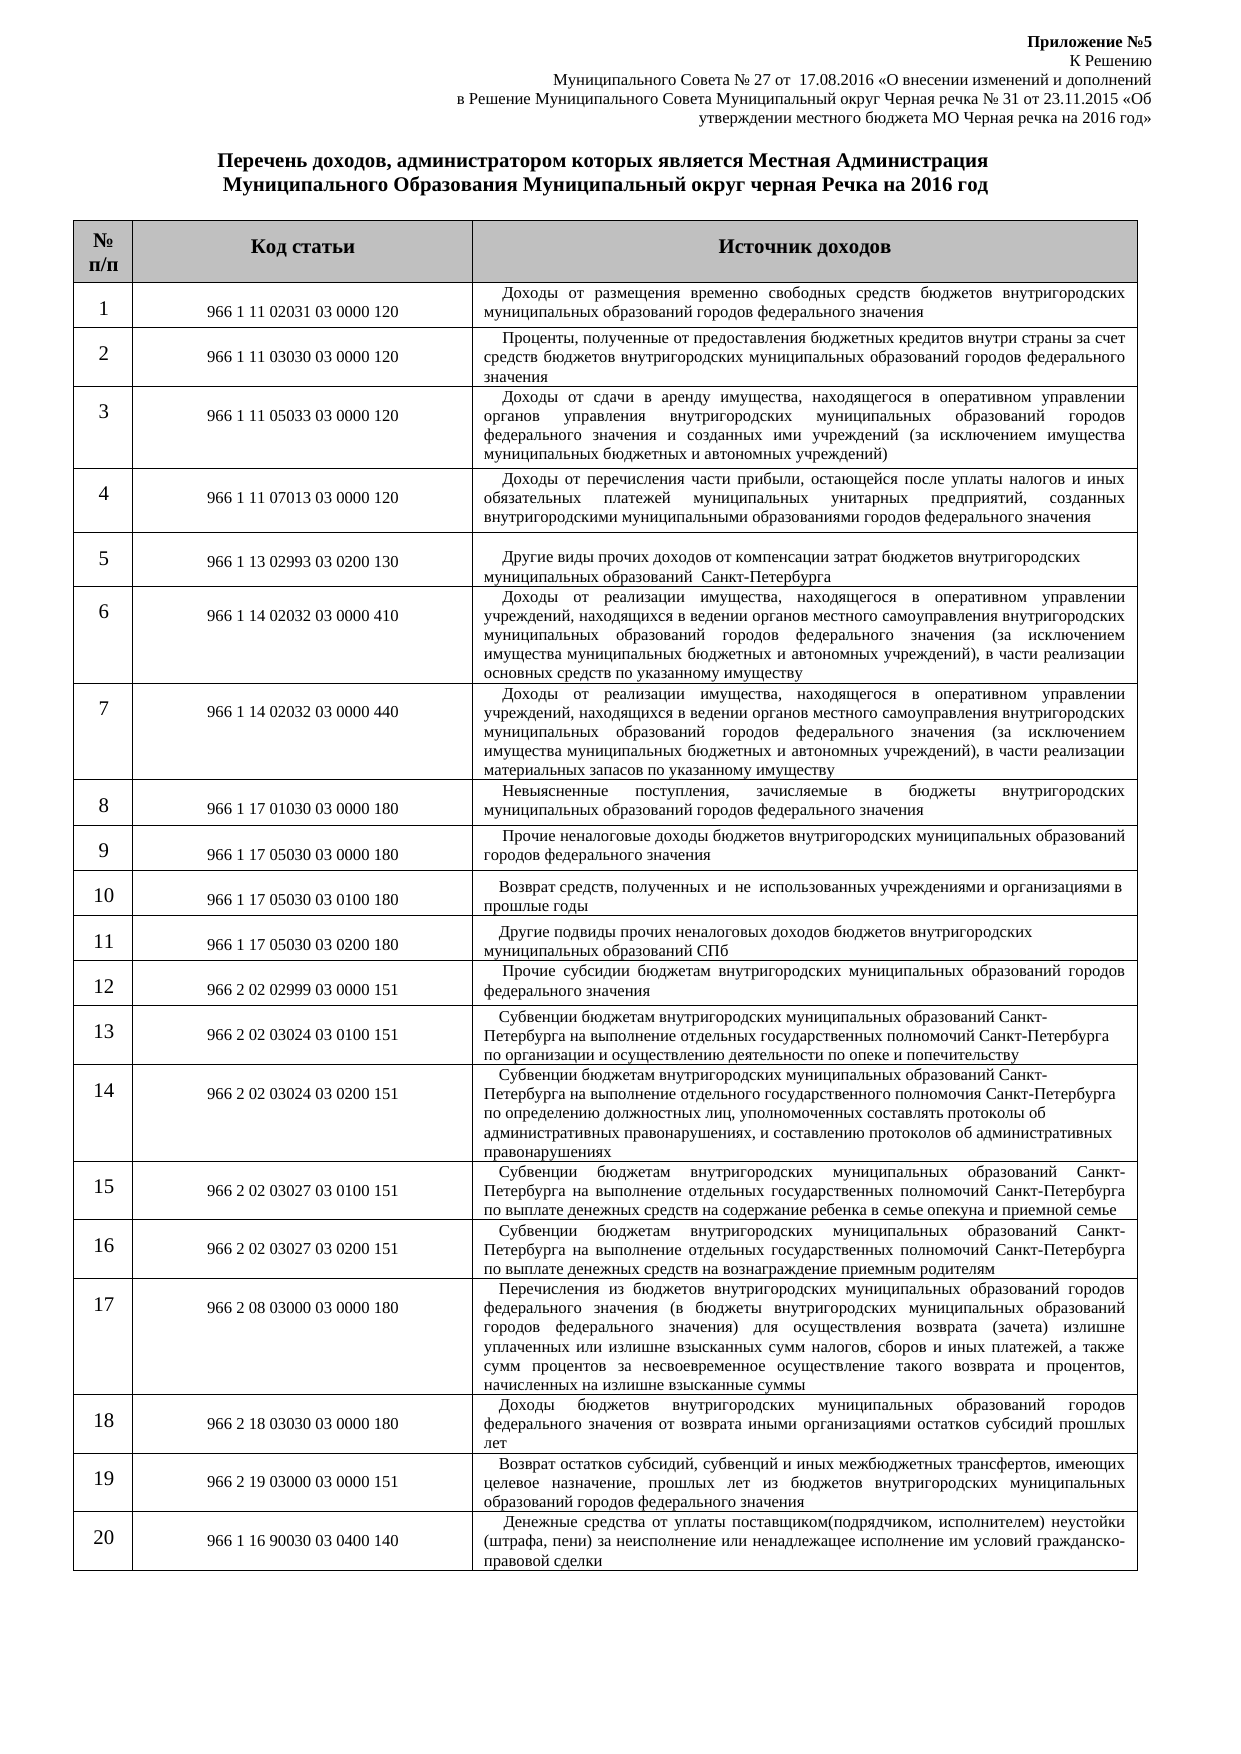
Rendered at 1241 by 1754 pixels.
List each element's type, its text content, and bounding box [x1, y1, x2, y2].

table_cell Доходы от реализации имущества, находящегося в оперативном управлении учреждений, находящихся в ведении органов местного самоуправления внутригородских муниципальных образований городов федерального значения (за исключением имущества муниципальных бюджетных и автономных учреждений), в части реализации материальных запасов по указанному имуществу [473, 684, 1137, 779]
table_header Код статьи [133, 221, 472, 282]
table_cell Другие подвиды прочих неналоговых доходов бюджетов внутригородских муниципальных образований СПб [473, 916, 1137, 960]
table_cell Доходы бюджетов внутригородских муниципальных образований городов федерального значения от возврата иными организациями остатков субсидий прошлых лет [473, 1395, 1137, 1452]
table_cell 12 [74, 961, 132, 1005]
text Приложение №5 [474, 31, 1152, 51]
table_cell Субвенции бюджетам внутригородских муниципальных образований Санкт-Петербурга на выполнение отдельных государственных полномочий Санкт-Петербурга по выплате денежных средств на вознаграждение приемным родителям [473, 1220, 1137, 1278]
table_cell 5 [74, 533, 132, 586]
table_cell Другие виды прочих доходов от компенсации затрат бюджетов внутригородских муниципальных образований Санкт-Петербурга [473, 533, 1137, 586]
table_cell 6 [74, 587, 132, 682]
table_cell 17 [74, 1279, 132, 1394]
table_cell Субвенции бюджетам внутригородских муниципальных образований Санкт-Петербурга на выполнение отдельных государственных полномочий Санкт-Петербурга по организации и осуществлению деятельности по опеке и попечительству [473, 1006, 1137, 1064]
table_cell 2 [74, 328, 132, 386]
table_cell Доходы от перечисления части прибыли, остающейся после уплаты налогов и иных обязательных платежей муниципальных унитарных предприятий, созданных внутригородскими муниципальными образованиями городов федерального значения [473, 469, 1137, 532]
text в Решение Муниципального Совета Муниципальный округ Черная речка № 31 от 23.11.2015 «Об утверждении местного бюджета МО Черная речка на 2016 год» [443, 89, 1152, 127]
table_header Источник доходов [473, 221, 1137, 282]
table_cell Доходы от сдачи в аренду имущества, находящегося в оперативном управлении органов управления внутригородских муниципальных образований городов федерального значения и созданных ими учреждений (за исключением имущества муниципальных бюджетных и автономных учреждений) [473, 387, 1137, 468]
table_cell 9 [74, 826, 132, 870]
table_cell 10 [74, 871, 132, 915]
table_cell 7 [74, 684, 132, 779]
table_cell 966 1 14 02032 03 0000 440 [133, 684, 472, 779]
table_cell 966 2 08 03000 03 0000 180 [133, 1279, 472, 1394]
table_cell 3 [74, 387, 132, 468]
text Перечень доходов, администратором которых является Местная Администрация Муниципального Образования Муниципальный округ черная Речка на 2016 год [59, 148, 1152, 196]
table_cell 4 [74, 469, 132, 532]
table_cell 966 2 19 03000 03 0000 151 [133, 1454, 472, 1511]
table_cell Денежные средства от уплаты поставщиком(подрядчиком, исполнителем) неустойки (штрафа, пени) за неисполнение или ненадлежащее исполнение им условий гражданско-правовой сделки [473, 1512, 1137, 1569]
table_cell Доходы от размещения временно свободных средств бюджетов внутригородских муниципальных образований городов федерального значения [473, 283, 1137, 327]
table_cell 966 2 02 03024 03 0100 151 [133, 1006, 472, 1064]
table_cell 966 1 17 01030 03 0000 180 [133, 780, 472, 824]
table_cell 966 1 17 05030 03 0200 180 [133, 916, 472, 960]
table_cell Субвенции бюджетам внутригородских муниципальных образований Санкт-Петербурга на выполнение отдельных государственных полномочий Санкт-Петербурга по выплате денежных средств на содержание ребенка в семье опекуна и приемной семье [473, 1162, 1137, 1219]
table_cell 966 1 16 90030 03 0400 140 [133, 1512, 472, 1569]
table_cell 1 [74, 283, 132, 327]
table_cell Перечисления из бюджетов внутригородских муниципальных образований городов федерального значения (в бюджеты внутригородских муниципальных образований городов федерального значения) для осуществления возврата (зачета) излишне уплаченных или излишне взысканных сумм налогов, сборов и иных платежей, а также сумм процентов за несвоевременное осуществление такого возврата и процентов, начисленных на излишне взысканные суммы [473, 1279, 1137, 1394]
table_cell 966 2 02 02999 03 0000 151 [133, 961, 472, 1005]
table_cell Прочие неналоговые доходы бюджетов внутригородских муниципальных образований городов федерального значения [473, 826, 1137, 870]
table_cell Невыясненные поступления, зачисляемые в бюджеты внутригородских муниципальных образований городов федерального значения [473, 780, 1137, 824]
table_cell Проценты, полученные от предоставления бюджетных кредитов внутри страны за счет средств бюджетов внутригородских муниципальных образований городов федерального значения [473, 328, 1137, 386]
table_cell 966 1 13 02993 03 0200 130 [133, 533, 472, 586]
table_cell 966 1 17 05030 03 0000 180 [133, 826, 472, 870]
table_cell Прочие субсидии бюджетам внутригородских муниципальных образований городов федерального значения [473, 961, 1137, 1005]
table_cell 13 [74, 1006, 132, 1064]
table_cell 8 [74, 780, 132, 824]
table_cell 16 [74, 1220, 132, 1278]
table_cell 14 [74, 1065, 132, 1161]
table_cell 966 2 02 03027 03 0100 151 [133, 1162, 472, 1219]
table_cell 966 1 11 05033 03 0000 120 [133, 387, 472, 468]
table_cell 966 1 11 07013 03 0000 120 [133, 469, 472, 532]
table_cell 20 [74, 1512, 132, 1569]
table_header № п/п [74, 221, 132, 282]
table_cell 15 [74, 1162, 132, 1219]
table_cell 966 1 14 02032 03 0000 410 [133, 587, 472, 682]
table_cell 19 [74, 1454, 132, 1511]
table_cell 966 2 02 03024 03 0200 151 [133, 1065, 472, 1161]
table_cell Субвенции бюджетам внутригородских муниципальных образований Санкт-Петербурга на выполнение отдельного государственного полномочия Санкт-Петербурга по определению должностных лиц, уполномоченных составлять протоколы об административных правонарушениях, и составлению протоколов об административных правонарушениях [473, 1065, 1137, 1161]
table_cell 966 1 17 05030 03 0100 180 [133, 871, 472, 915]
table_cell 18 [74, 1395, 132, 1452]
table_cell Возврат остатков субсидий, субвенций и иных межбюджетных трансфертов, имеющих целевое назначение, прошлых лет из бюджетов внутригородских муниципальных образований городов федерального значения [473, 1454, 1137, 1511]
table_cell 966 1 11 02031 03 0000 120 [133, 283, 472, 327]
table_cell Возврат средств, полученных и не использованных учреждениями и организациями в прошлые годы [473, 871, 1137, 915]
table_cell Доходы от реализации имущества, находящегося в оперативном управлении учреждений, находящихся в ведении органов местного самоуправления внутригородских муниципальных образований городов федерального значения (за исключением имущества муниципальных бюджетных и автономных учреждений), в части реализации основных средств по указанному имуществу [473, 587, 1137, 682]
table_cell 966 2 18 03030 03 0000 180 [133, 1395, 472, 1452]
table_cell 966 2 02 03027 03 0200 151 [133, 1220, 472, 1278]
table_cell 11 [74, 916, 132, 960]
table_cell 966 1 11 03030 03 0000 120 [133, 328, 472, 386]
text К Решению Муниципального Совета № 27 от 17.08.2016 «О внесении изменений и дополнений [443, 51, 1152, 89]
